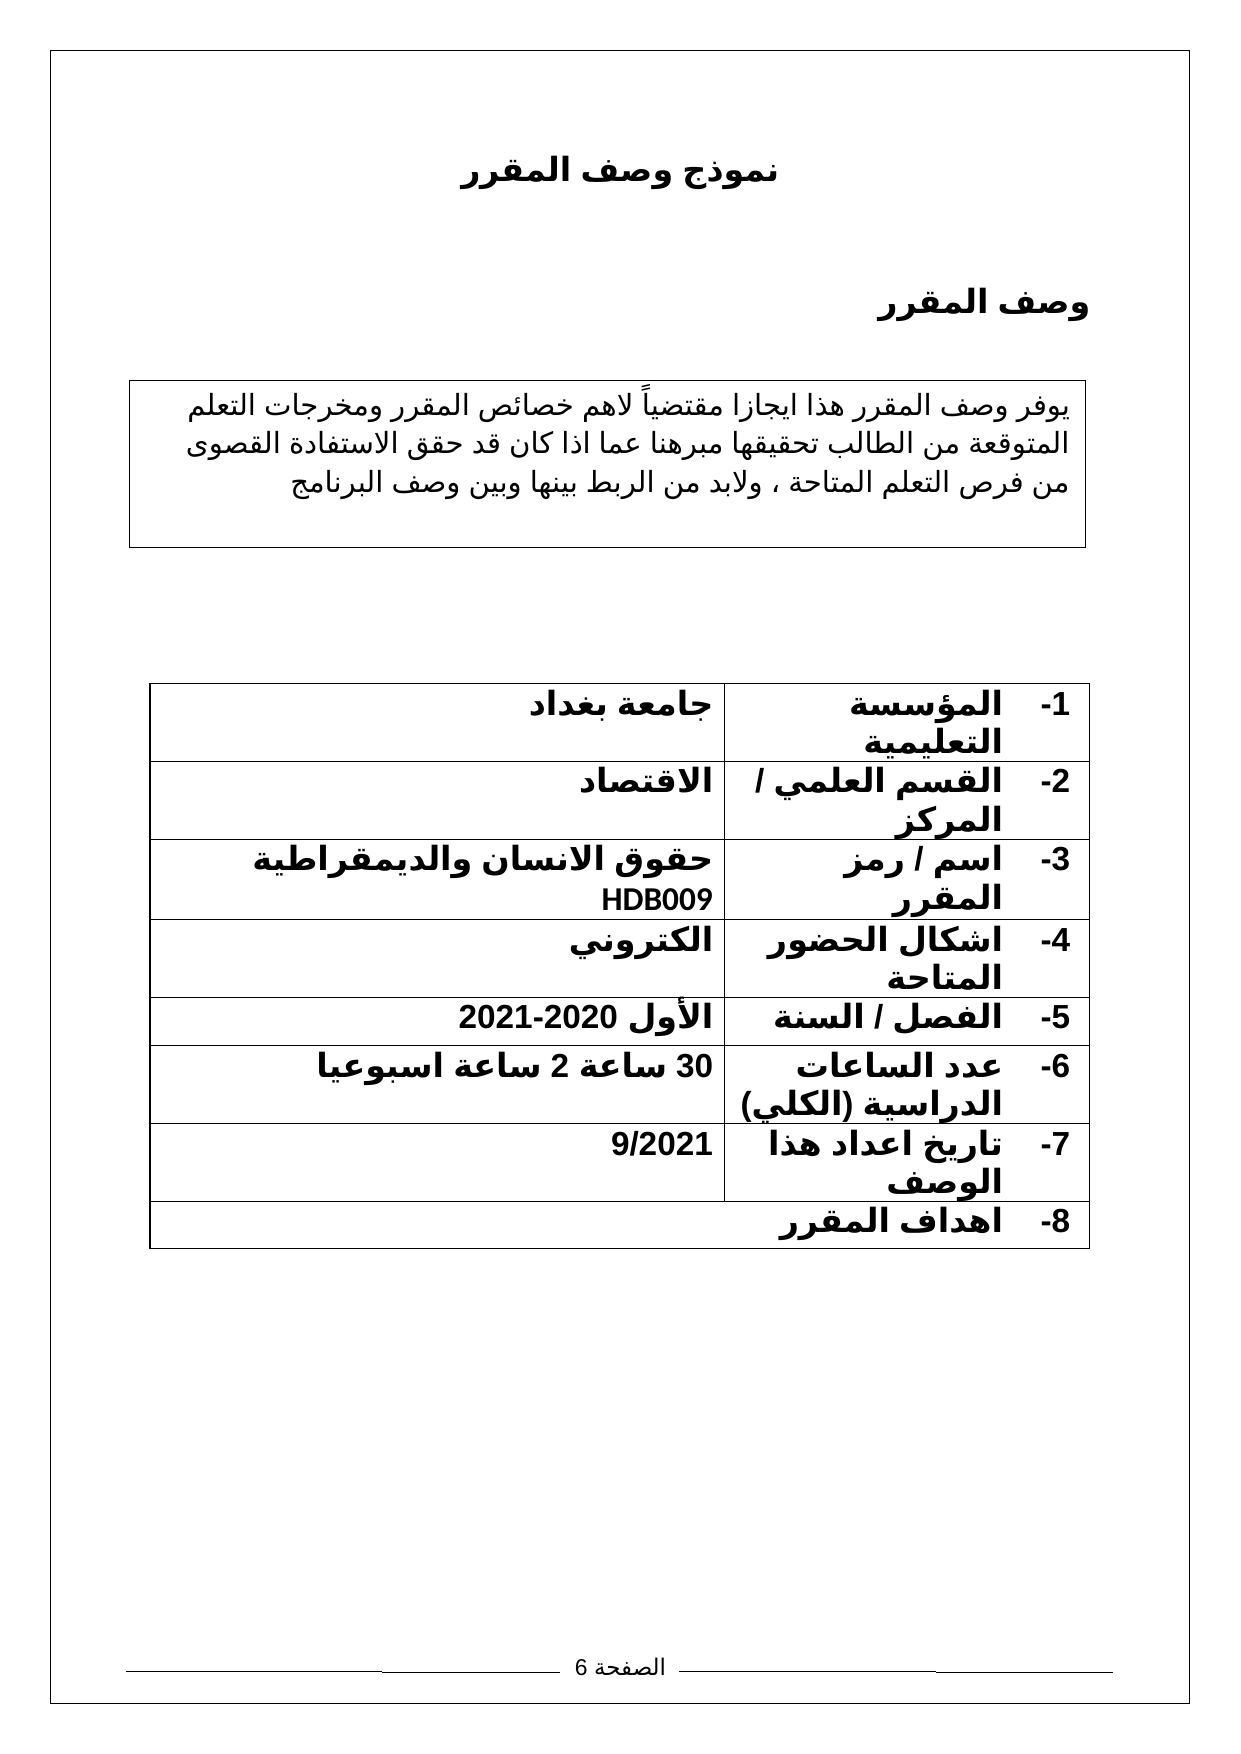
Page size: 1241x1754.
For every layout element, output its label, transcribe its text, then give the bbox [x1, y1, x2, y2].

text وصف المقرر [150, 283, 1090, 321]
table_cell اشكال الحضور المتاحة [725, 920, 1089, 997]
table_cell القسم العلمي / المركز [725, 762, 1089, 838]
table_cell 9/2021 [151, 1124, 724, 1201]
table_cell اسم / رمز المقرر [725, 840, 1089, 919]
table_cell الكتروني [151, 920, 724, 997]
table_cell الأول 2020-2021 [151, 998, 724, 1045]
table_cell الاقتصاد [151, 762, 724, 838]
table_cell حقوق الانسان والديمقراطية HDB009 [151, 840, 724, 919]
table_header المؤسسة التعليمية [725, 684, 1089, 761]
table_cell 30 ساعة 2 ساعة اسبوعيا [151, 1046, 724, 1123]
table_cell اهداف المقرر [151, 1202, 1089, 1248]
table_cell تاريخ اعداد هذا الوصف [725, 1124, 1089, 1201]
table_cell عدد الساعات الدراسية (الكلي) [725, 1046, 1089, 1123]
table_header جامعة بغداد [151, 684, 724, 761]
table_cell الفصل / السنة [725, 998, 1089, 1045]
text نموذج وصف المقرر [150, 150, 1090, 188]
